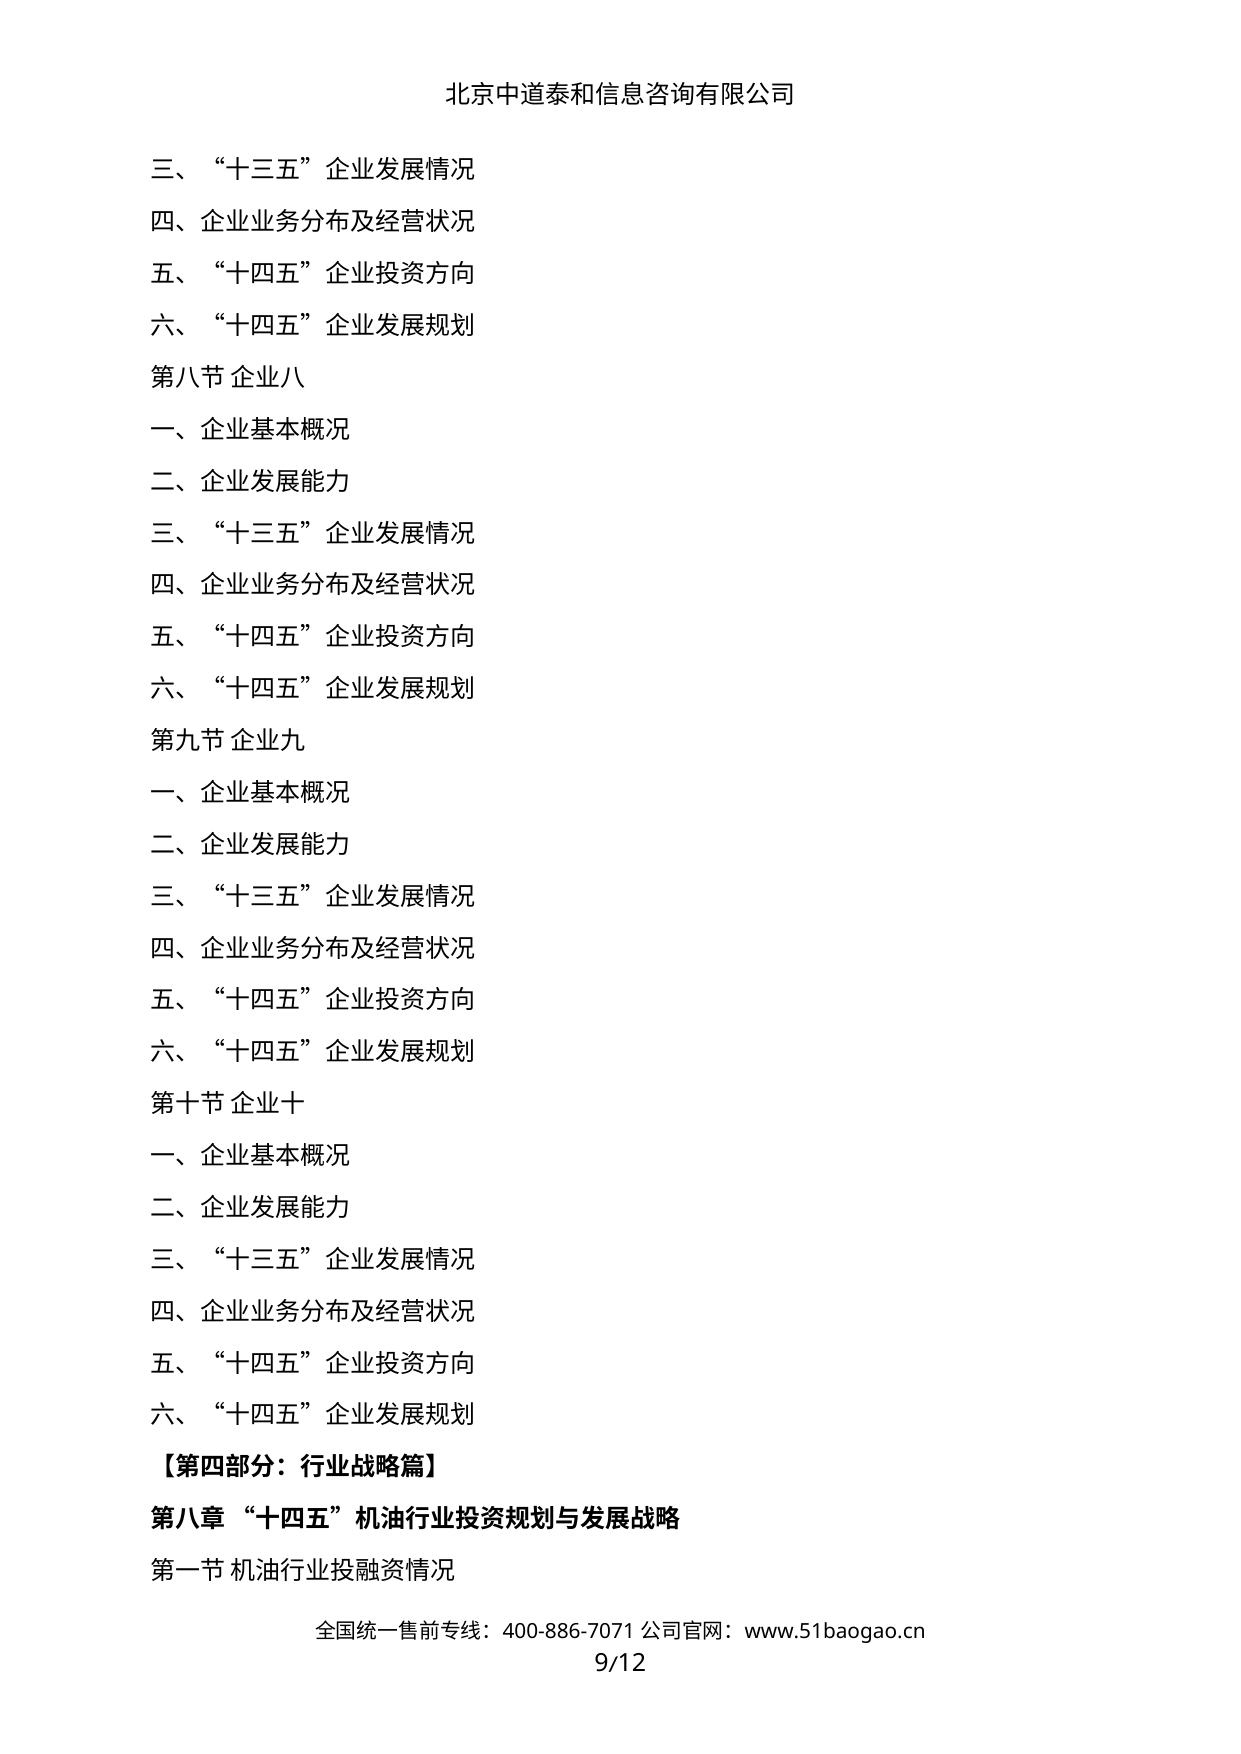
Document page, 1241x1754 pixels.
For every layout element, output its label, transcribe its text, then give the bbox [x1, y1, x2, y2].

text 第八节 企业八 [150, 357, 1090, 394]
text 三、“十三五”企业发展情况 [150, 150, 1090, 186]
text 四、企业业务分布及经营状况 [150, 202, 1090, 238]
text 六、“十四五”企业发展规划 [150, 669, 1090, 705]
text 五、“十四五”企业投资方向 [150, 617, 1090, 653]
text 第九节 企业九 [150, 721, 1090, 757]
text 四、企业业务分布及经营状况 [150, 565, 1090, 601]
text 第十节 企业十 [150, 1084, 1090, 1120]
text 五、“十四五”企业投资方向 [150, 980, 1090, 1016]
text 六、“十四五”企业发展规划 [150, 1395, 1090, 1431]
text 一、企业基本概况 [150, 1136, 1090, 1172]
text 一、企业基本概况 [150, 409, 1090, 446]
text 二、企业发展能力 [150, 824, 1090, 861]
text 三、“十三五”企业发展情况 [150, 1239, 1090, 1276]
text 【第四部分：行业战略篇】 [150, 1447, 1090, 1483]
text 四、企业业务分布及经营状况 [150, 1291, 1090, 1327]
text 第八章 “十四五”机油行业投资规划与发展战略 [150, 1499, 1090, 1535]
text 六、“十四五”企业发展规划 [150, 1032, 1090, 1068]
text 六、“十四五”企业发展规划 [150, 306, 1090, 342]
text 二、企业发展能力 [150, 461, 1090, 497]
text 二、企业发展能力 [150, 1187, 1090, 1224]
text 一、企业基本概况 [150, 772, 1090, 809]
text 第一节 机油行业投融资情况 [150, 1551, 1090, 1587]
text 四、企业业务分布及经营状况 [150, 928, 1090, 964]
text 三、“十三五”企业发展情况 [150, 876, 1090, 912]
text 三、“十三五”企业发展情况 [150, 513, 1090, 549]
text 五、“十四五”企业投资方向 [150, 254, 1090, 290]
text 五、“十四五”企业投资方向 [150, 1343, 1090, 1379]
